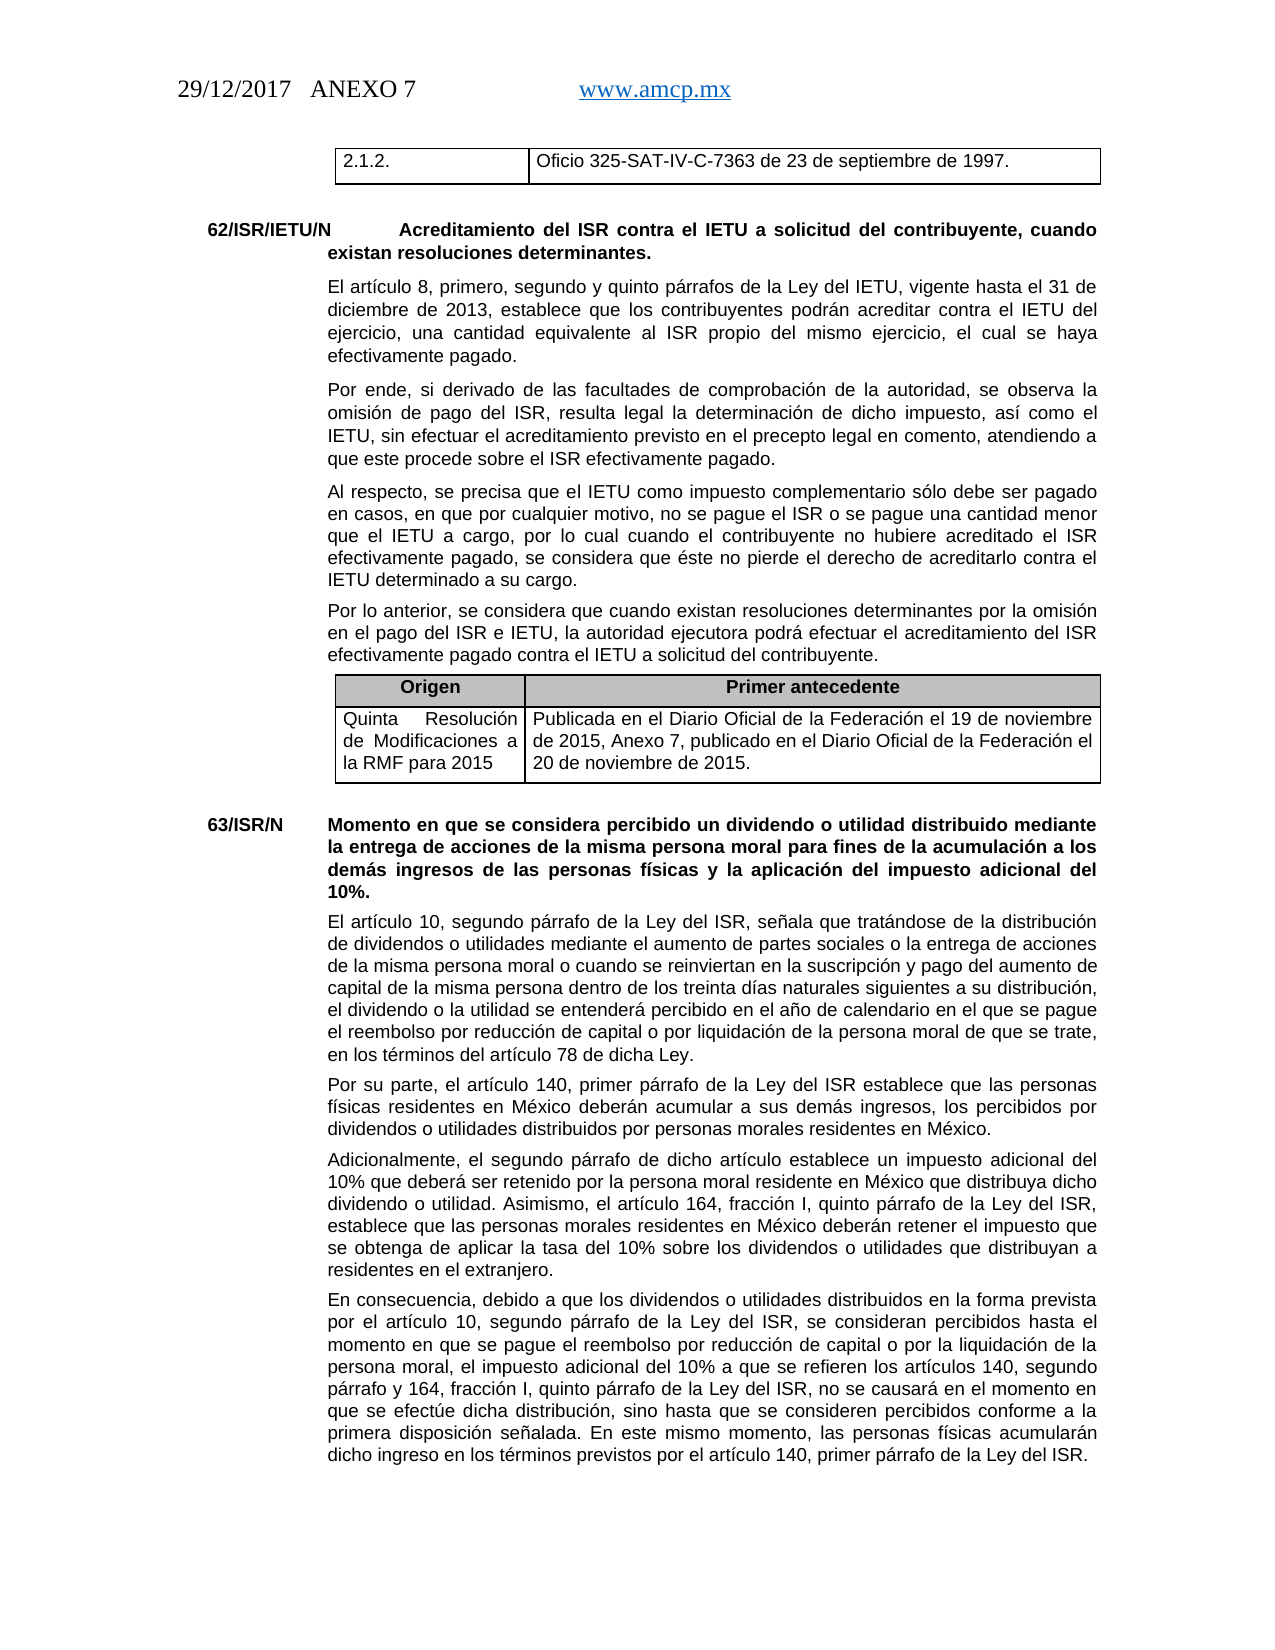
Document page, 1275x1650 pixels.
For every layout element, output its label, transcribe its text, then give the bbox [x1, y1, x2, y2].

text En consecuencia, debido a que los dividendos o utilidades distribuidos en la forma prevista por el artículo 10, segundo párrafo de la Ley del ISR, se consideran percibidos hasta el momento en que se pague el reembolso por reducción de capital o por la liquidación de la persona moral, el impuesto adicional del 10% a que se refieren los artículos 140, segundo párrafo y 164, fracción I, quinto párrafo de la Ley del ISR, no se causará en el momento en que se efectúe dicha distribución, sino hasta que se consideren percibidos conforme a la primera disposición señalada. En este mismo momento, las personas físicas acumularán dicho ingreso en los términos previstos por el artículo 140, primer párrafo de la Ley del ISR. [207, 1289, 1098, 1466]
table_header Primer antecedente [526, 676, 1100, 706]
text Adicionalmente, el segundo párrafo de dicho artículo establece un impuesto adicional del 10% que deberá ser retenido por la persona moral residente en México que distribuya dicho dividendo o utilidad. Asimismo, el artículo 164, fracción I, quinto párrafo de la Ley del ISR, establece que las personas morales residentes en México deberán retener el impuesto que se obtenga de aplicar la tasa del 10% sobre los dividendos o utilidades que distribuyan a residentes en el extranjero. [207, 1148, 1098, 1281]
text 62/ISR/IETU/N Acreditamiento del ISR contra el IETU a solicitud del contribuyente, cuando existan resoluciones determinantes. [207, 218, 1098, 264]
table_cell Oficio 325-SAT-IV-C-7363 de 23 de septiembre de 1997. [530, 149, 1100, 183]
text El artículo 10, segundo párrafo de la Ley del ISR, señala que tratándose de la distribución de dividendos o utilidades mediante el aumento de partes sociales o la entrega de acciones de la misma persona moral o cuando se reinviertan en la suscripción y pago del aumento de capital de la misma persona dentro de los treinta días naturales siguientes a su distribución, el dividendo o la utilidad se entenderá percibido en el año de calendario en el que se pague el reembolso por reducción de capital o por liquidación de la persona moral de que se trate, en los términos del artículo 78 de dicha Ley. [207, 911, 1098, 1066]
table_cell Publicada en el Diario Oficial de la Federación el 19 de noviembre de 2015, Anexo 7, publicado en el Diario Oficial de la Federación el 20 de noviembre de 2015. [526, 708, 1100, 782]
table_cell Quinta Resolución de Modificaciones a la RMF para 2015 [336, 708, 524, 782]
text El artículo 8, primero, segundo y quinto párrafos de la Ley del IETU, vigente hasta el 31 de diciembre de 2013, establece que los contribuyentes podrán acreditar contra el IETU del ejercicio, una cantidad equivalente al ISR propio del mismo ejercicio, el cual se haya efectivamente pagado. [207, 275, 1098, 367]
table_cell 2.1.2. [336, 149, 528, 183]
table_header Origen [336, 676, 524, 706]
text 63/ISR/N Momento en que se considera percibido un dividendo o utilidad distribuido mediante la entrega de acciones de la misma persona moral para fines de la acumulación a los demás ingresos de las personas físicas y la aplicación del impuesto adicional del 10%. [207, 814, 1098, 903]
text Por ende, si derivado de las facultades de comprobación de la autoridad, se observa la omisión de pago del ISR, resulta legal la determinación de dicho impuesto, así como el IETU, sin efectuar el acreditamiento previsto en el precepto legal en comento, atendiendo a que este procede sobre el ISR efectivamente pagado. [207, 378, 1098, 470]
text Al respecto, se precisa que el IETU como impuesto complementario sólo debe ser pagado en casos, en que por cualquier motivo, no se pague el ISR o se pague una cantidad menor que el IETU a cargo, por lo cual cuando el contribuyente no hubiere acreditado el ISR efectivamente pagado, se considera que éste no pierde el derecho de acreditarlo contra el IETU determinado a su cargo. [207, 481, 1098, 591]
text Por su parte, el artículo 140, primer párrafo de la Ley del ISR establece que las personas físicas residentes en México deberán acumular a sus demás ingresos, los percibidos por dividendos o utilidades distribuidos por personas morales residentes en México. [207, 1074, 1098, 1140]
text Por lo anterior, se considera que cuando existan resoluciones determinantes por la omisión en el pago del ISR e IETU, la autoridad ejecutora podrá efectuar el acreditamiento del ISR efectivamente pagado contra el IETU a solicitud del contribuyente. [207, 599, 1098, 666]
